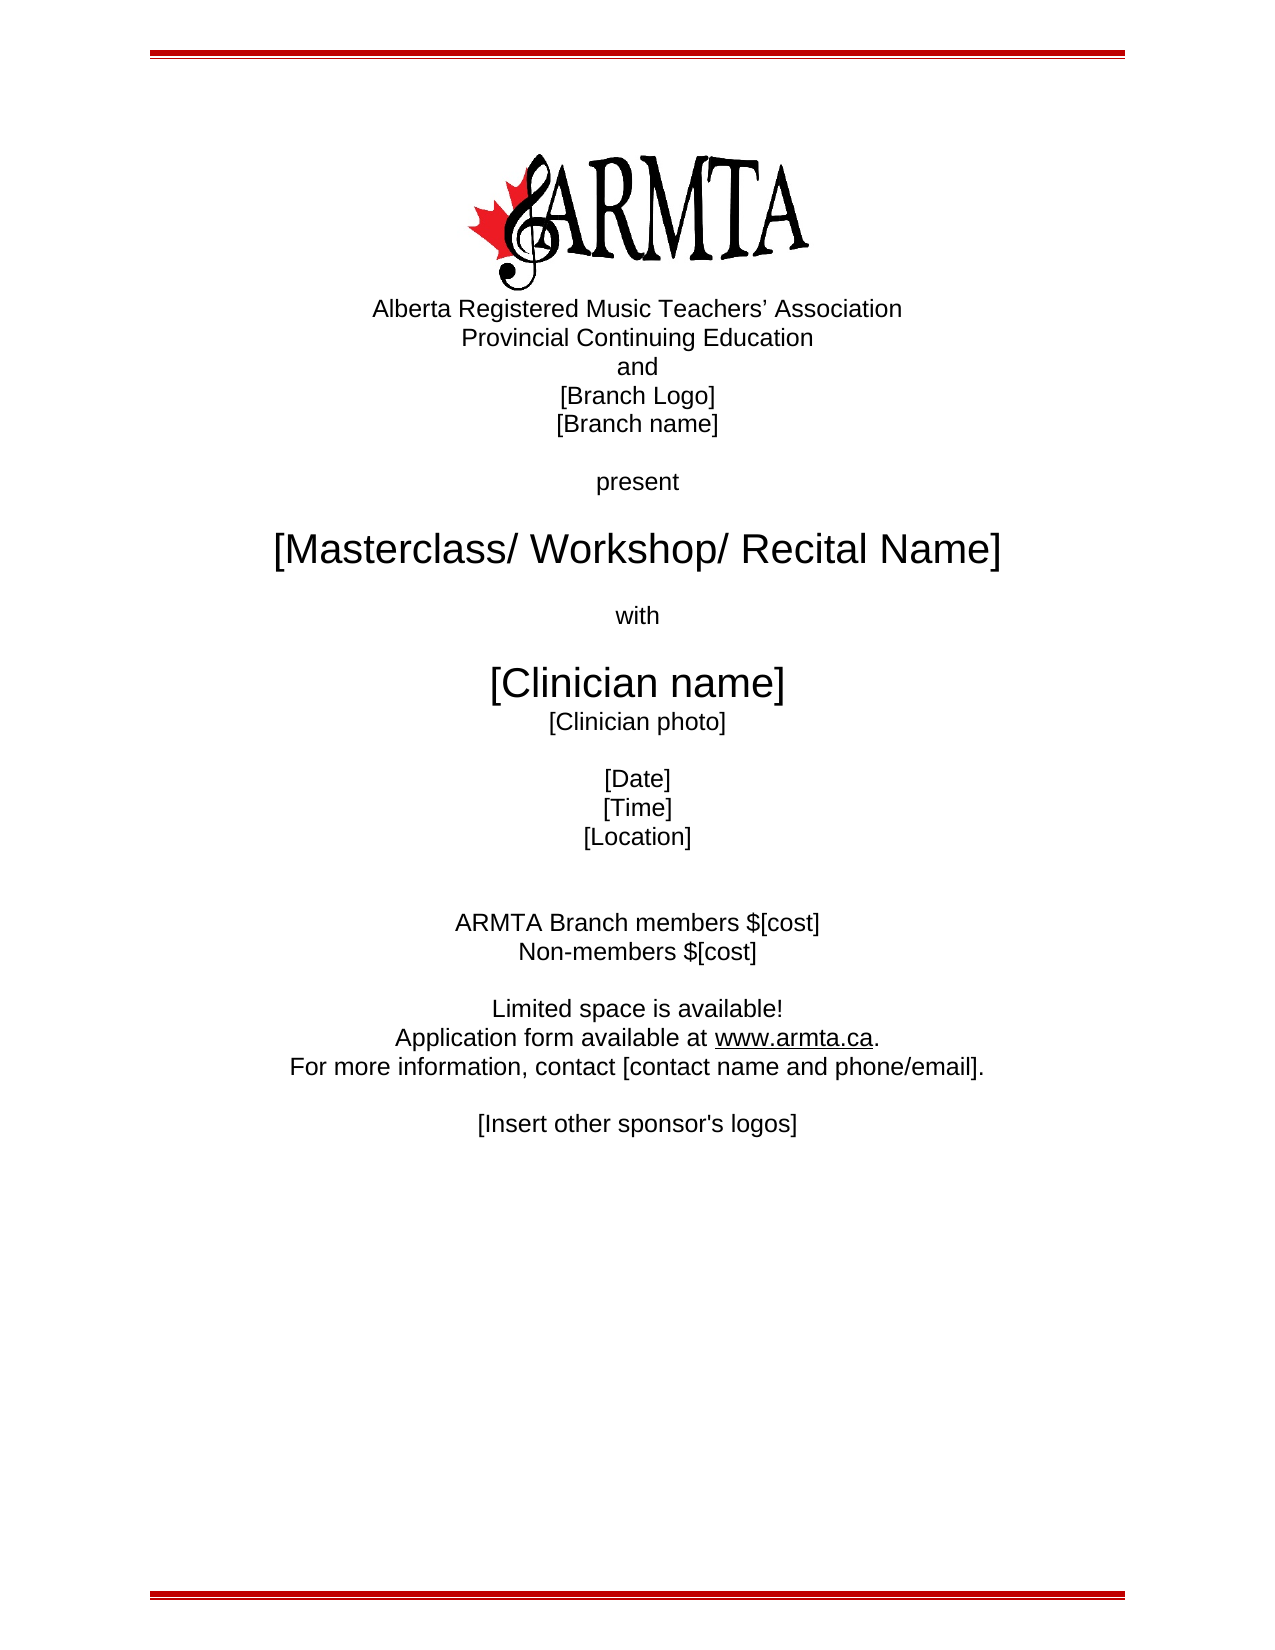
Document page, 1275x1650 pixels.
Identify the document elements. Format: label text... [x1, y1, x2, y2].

text For more information, contact [contact name and phone/email]. [150, 1052, 1125, 1080]
picture [457, 150, 818, 295]
text Application form available at www.armta.ca. [150, 1023, 1125, 1052]
text Limited space is available! [150, 994, 1125, 1023]
text [Time] [150, 793, 1125, 822]
text [Date] [150, 764, 1125, 793]
text present [150, 467, 1125, 496]
text Provincial Continuing Education [150, 323, 1125, 352]
text Alberta Registered Music Teachers’ Association [150, 294, 1125, 323]
text [Insert other sponsor's logos] [150, 1109, 1125, 1138]
text [Branch Logo] [150, 381, 1125, 409]
text Non-members $[cost] [150, 937, 1125, 965]
text [Clinician name] [150, 659, 1125, 707]
text with [150, 601, 1125, 630]
text and [150, 352, 1125, 381]
text [Clinician photo] [150, 707, 1125, 735]
text [Masterclass/ Workshop/ Recital Name] [150, 524, 1125, 572]
text [Location] [150, 822, 1125, 850]
text ARMTA Branch members $[cost] [150, 908, 1125, 937]
text [Branch name] [150, 409, 1125, 438]
